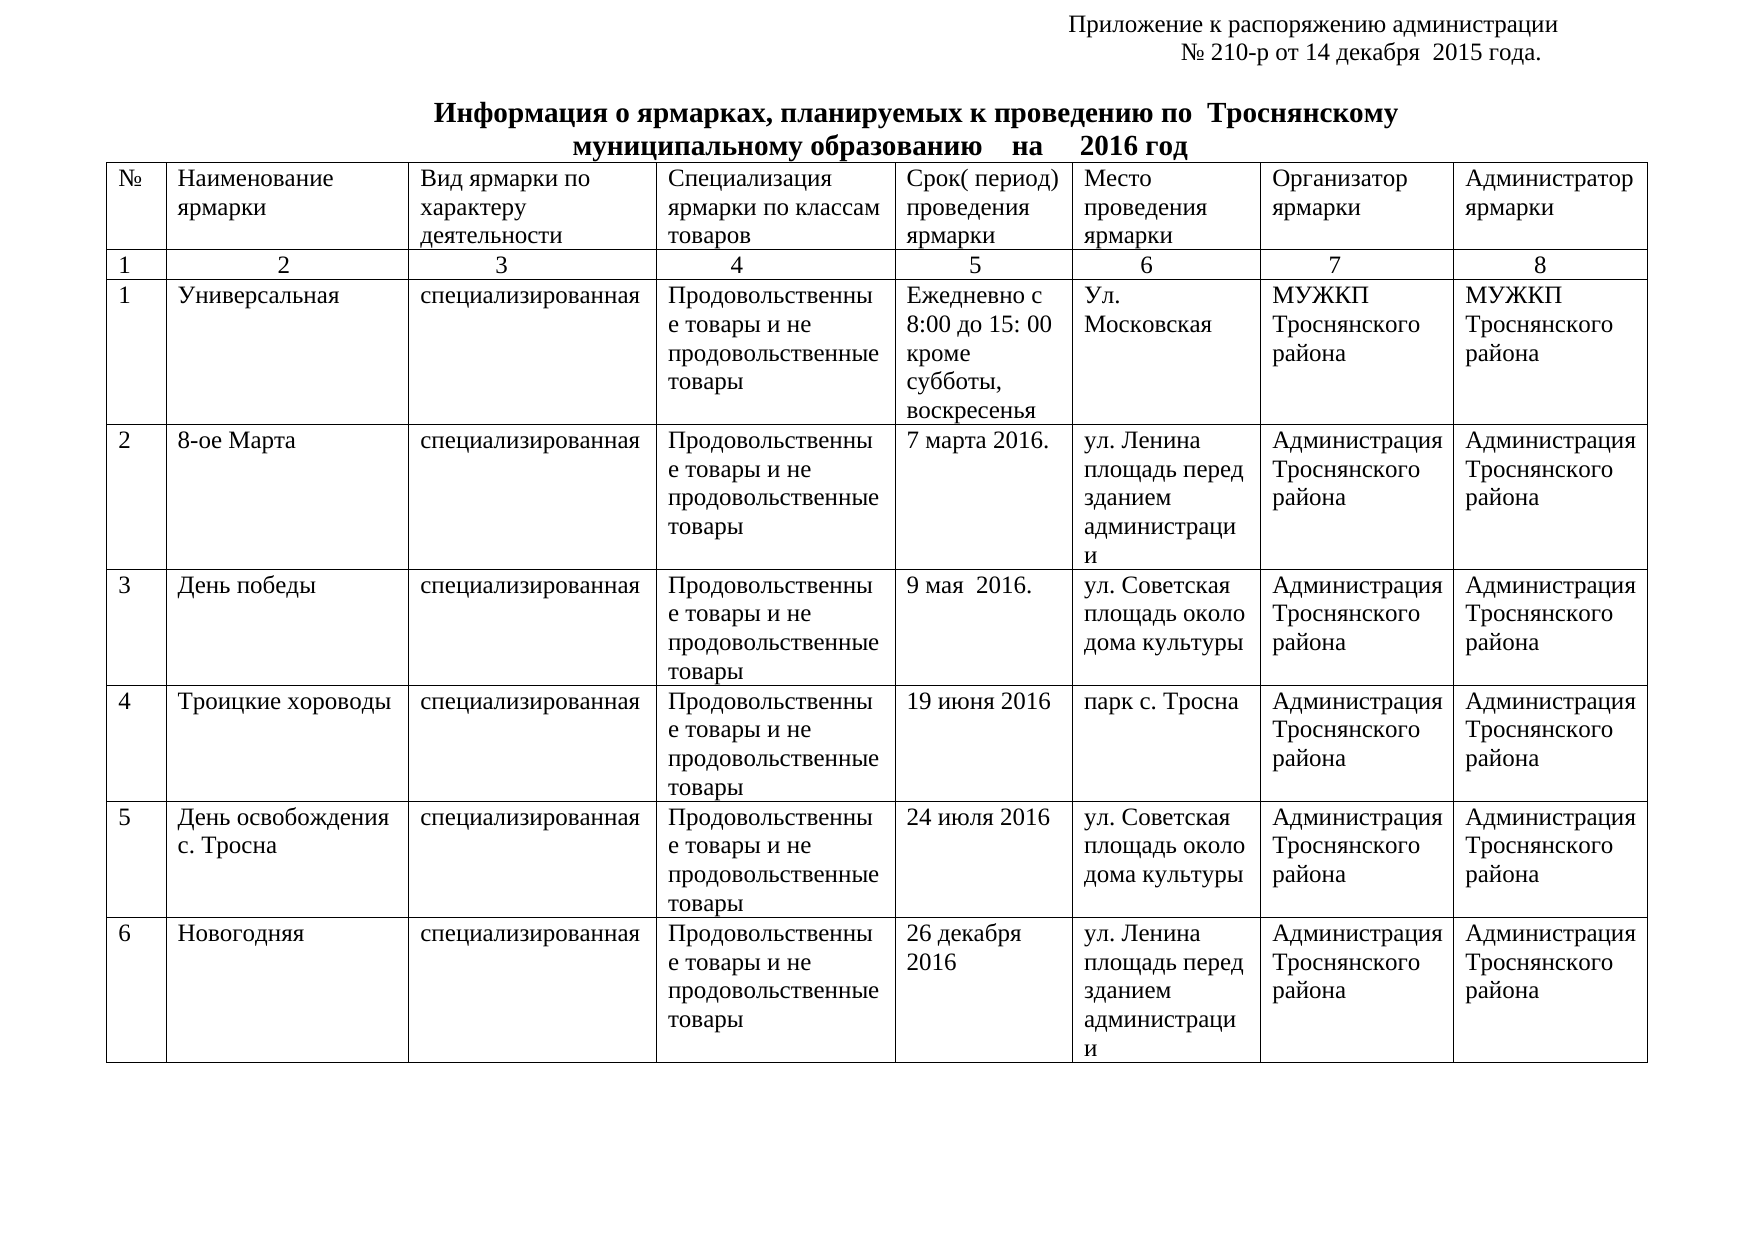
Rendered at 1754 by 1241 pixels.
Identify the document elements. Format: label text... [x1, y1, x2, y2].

text Приложение к распоряжению администрации [193, 9, 1636, 37]
table_cell Администрация Троснянского района [1454, 802, 1647, 917]
text Информация о ярмарках, планируемых к проведению по Троснянскому [193, 95, 1636, 128]
table_cell 2 [107, 425, 166, 569]
table_cell Продовольственные товары и не продовольственные товары [657, 280, 895, 424]
table_cell 19 июня 2016 [896, 686, 1072, 801]
table_cell Администрация Троснянского района [1454, 570, 1647, 685]
table_header Место проведения ярмарки [1073, 163, 1260, 249]
table_cell Продовольственные товары и не продовольственные товары [657, 686, 895, 801]
table_cell специализированная [409, 802, 656, 917]
table_header Вид ярмарки по характеру деятельности [409, 163, 656, 249]
table_cell Администрация Троснянского района [1454, 918, 1647, 1062]
table_header Администратор ярмарки [1454, 163, 1647, 249]
table_header Организатор ярмарки [1261, 163, 1453, 249]
table_cell Администрация Троснянского района [1261, 686, 1453, 801]
table_cell МУЖКП Троснянского района [1261, 280, 1453, 424]
table_cell Администрация Троснянского района [1261, 802, 1453, 917]
table_cell 3 [409, 250, 656, 279]
table_cell 5 [896, 250, 1072, 279]
table_cell специализированная [409, 918, 656, 1062]
table_cell 8 [1454, 250, 1647, 279]
table_cell МУЖКП Троснянского района [1454, 280, 1647, 424]
table_cell 4 [657, 250, 895, 279]
table_cell Ул. Московская [1073, 280, 1260, 424]
table_cell 5 [107, 802, 166, 917]
table_cell Новогодняя [167, 918, 408, 1062]
table_cell 6 [107, 918, 166, 1062]
table_cell День освобождения с. Тросна [167, 802, 408, 917]
table_cell 24 июля 2016 [896, 802, 1072, 917]
text № 210-р от 14 декабря 2015 года. [193, 37, 1636, 66]
table_cell Администрация Троснянского района [1261, 918, 1453, 1062]
table_cell 8-ое Марта [167, 425, 408, 569]
table_header № [107, 163, 166, 249]
table_cell День победы [167, 570, 408, 685]
table_cell Продовольственные товары и не продовольственные товары [657, 802, 895, 917]
table_cell специализированная [409, 686, 656, 801]
text муниципальному образованию на 2016 год [193, 128, 1636, 162]
table_cell 2 [167, 250, 408, 279]
table_cell Продовольственные товары и не продовольственные товары [657, 425, 895, 569]
table_header Срок( период) проведения ярмарки [896, 163, 1072, 249]
table_cell Продовольственные товары и не продовольственные товары [657, 570, 895, 685]
table_cell ул. Советская площадь около дома культуры [1073, 570, 1260, 685]
table_cell Администрация Троснянского района [1454, 425, 1647, 569]
table_cell Администрация Троснянского района [1454, 686, 1647, 801]
table_cell ул. Ленина площадь перед зданием администрации [1073, 425, 1260, 569]
table_header Специализация ярмарки по классам товаров [657, 163, 895, 249]
table_cell Троицкие хороводы [167, 686, 408, 801]
table_cell парк с. Тросна [1073, 686, 1260, 801]
table_cell Универсальная [167, 280, 408, 424]
table_cell ул. Ленина площадь перед зданием администрации [1073, 918, 1260, 1062]
table_header Наименование ярмарки [167, 163, 408, 249]
table_cell специализированная [409, 570, 656, 685]
table_cell 7 марта 2016. [896, 425, 1072, 569]
table_cell специализированная [409, 425, 656, 569]
table_cell 1 [107, 280, 166, 424]
table_cell ул. Советская площадь около дома культуры [1073, 802, 1260, 917]
table_cell 9 мая 2016. [896, 570, 1072, 685]
table_cell 4 [107, 686, 166, 801]
table_cell Продовольственные товары и не продовольственные товары [657, 918, 895, 1062]
table_cell 7 [1261, 250, 1453, 279]
table_cell Ежедневно с 8:00 до 15: 00 кроме субботы, воскресенья [896, 280, 1072, 424]
table_cell 1 [107, 250, 166, 279]
table_cell Администрация Троснянского района [1261, 425, 1453, 569]
table_cell 3 [107, 570, 166, 685]
table_cell 6 [1073, 250, 1260, 279]
table_cell специализированная [409, 280, 656, 424]
table_cell Администрация Троснянского района [1261, 570, 1453, 685]
table_cell 26 декабря 2016 [896, 918, 1072, 1062]
